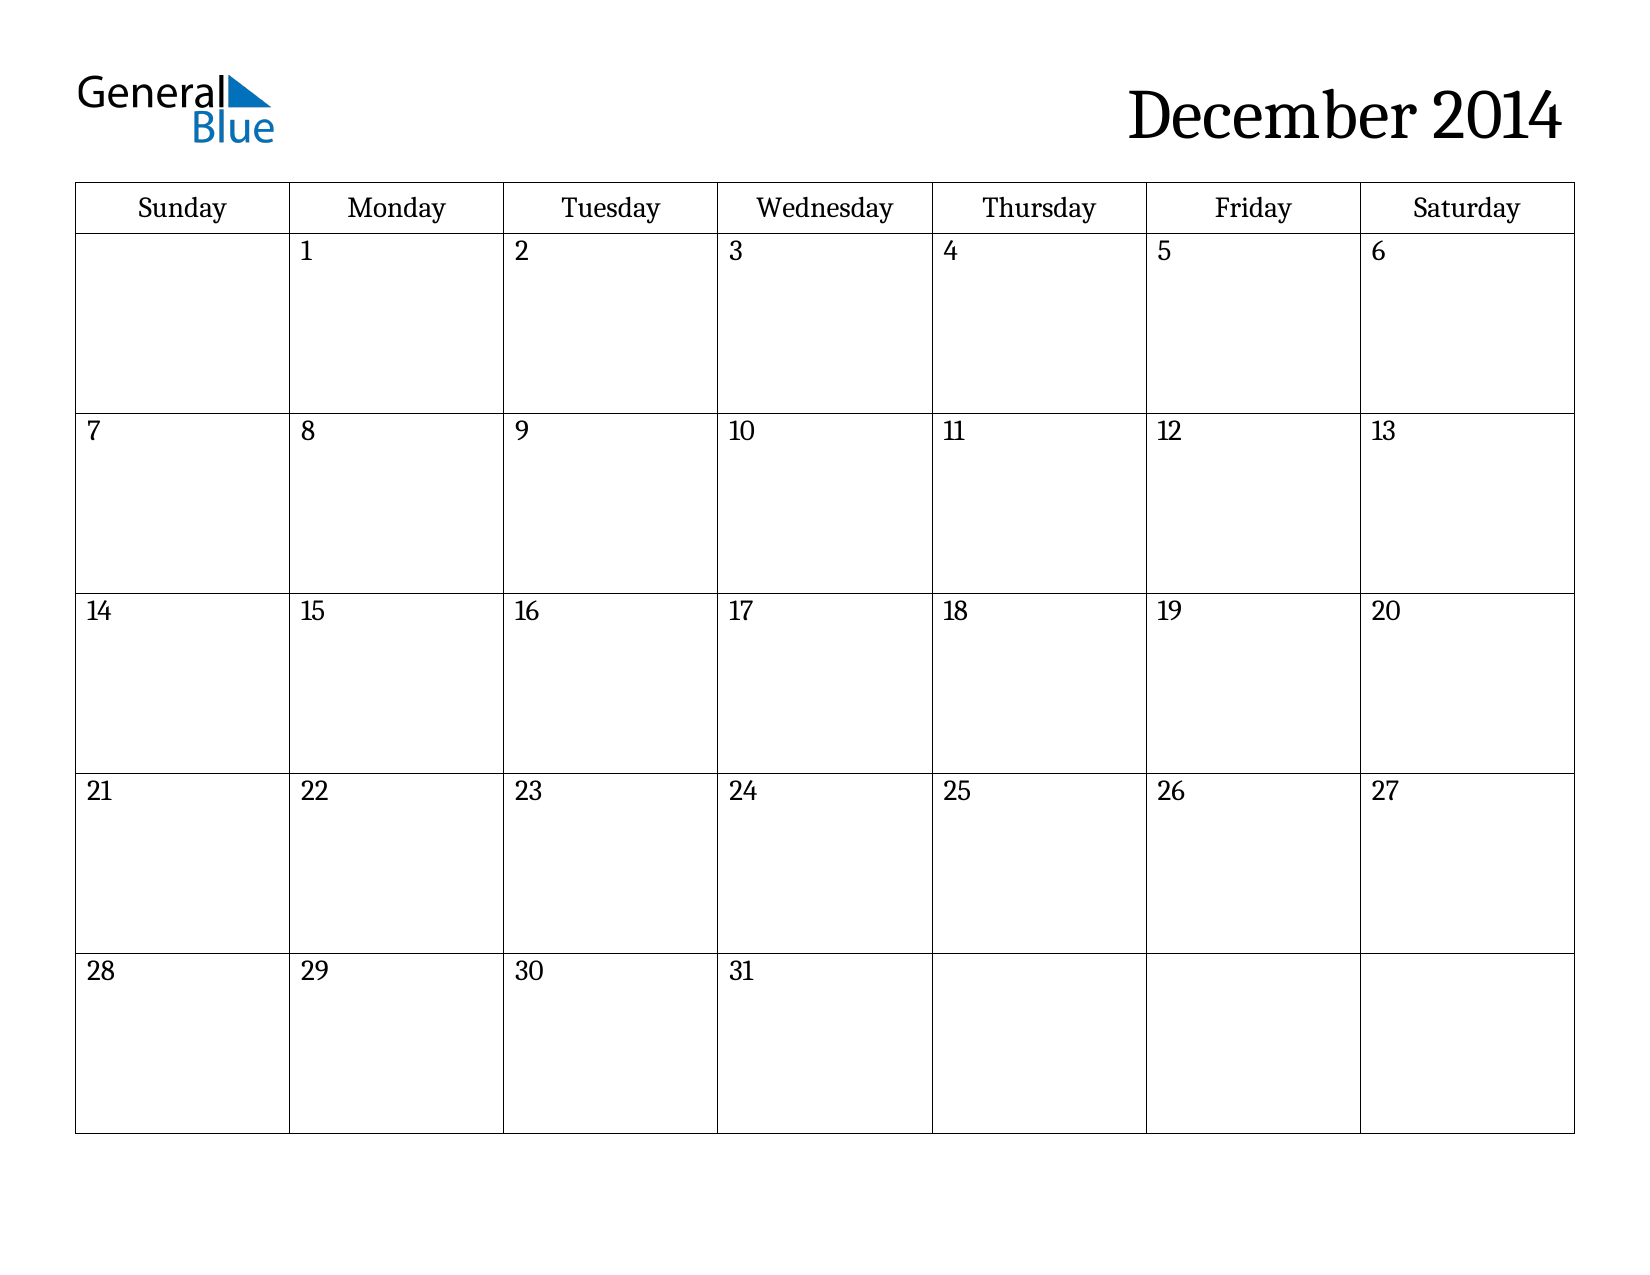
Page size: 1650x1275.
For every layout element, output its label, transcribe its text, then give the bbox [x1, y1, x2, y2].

table_cell 4 [933, 234, 1146, 267]
table_header [76, 75, 503, 182]
table_cell [933, 808, 1146, 953]
table_cell [1147, 627, 1360, 773]
table_cell 25 [933, 774, 1146, 807]
table_header December 2014 [504, 75, 1574, 182]
table_cell [1361, 808, 1574, 953]
table_cell 23 [504, 774, 717, 807]
table_cell [76, 627, 289, 773]
table_cell [76, 267, 289, 413]
table_cell [1361, 627, 1574, 773]
table_cell [290, 627, 503, 773]
table_cell Sunday [76, 183, 289, 233]
table_cell 10 [718, 414, 932, 447]
table_cell [933, 267, 1146, 413]
table_cell [290, 448, 503, 593]
table_cell 5 [1147, 234, 1360, 267]
table_cell [290, 988, 503, 1133]
table_cell [718, 267, 932, 413]
table_cell 13 [1361, 414, 1574, 447]
table_cell 29 [290, 954, 503, 987]
table_cell [1147, 448, 1360, 593]
table_cell [290, 808, 503, 953]
table_cell 17 [718, 594, 932, 627]
table_cell [933, 988, 1146, 1133]
table_cell [504, 808, 717, 953]
table_cell [1147, 808, 1360, 953]
table_cell 31 [718, 954, 932, 987]
table_cell 16 [504, 594, 717, 627]
table_cell 3 [718, 234, 932, 267]
table_cell 14 [76, 594, 289, 627]
table_cell 18 [933, 594, 1146, 627]
table_cell [718, 627, 932, 773]
table_cell [504, 267, 717, 413]
table_cell [1361, 448, 1574, 593]
table_cell 28 [76, 954, 289, 987]
table_cell 9 [504, 414, 717, 447]
table_cell [1361, 954, 1574, 987]
table_cell 20 [1361, 594, 1574, 627]
table_cell 11 [933, 414, 1146, 447]
table_cell Tuesday [504, 183, 717, 233]
table_cell 2 [504, 234, 717, 267]
picture [78, 75, 274, 143]
table_cell [504, 988, 717, 1133]
table_cell [933, 954, 1146, 987]
table_cell [504, 627, 717, 773]
table_cell 6 [1361, 234, 1574, 267]
table_cell 15 [290, 594, 503, 627]
table_cell 1 [290, 234, 503, 267]
table_cell [933, 448, 1146, 593]
table_cell [290, 267, 503, 413]
table_cell [76, 808, 289, 953]
table_cell 19 [1147, 594, 1360, 627]
table_cell Saturday [1361, 183, 1574, 233]
table_cell 24 [718, 774, 932, 807]
table_cell [1361, 988, 1574, 1133]
table_cell [1147, 988, 1360, 1133]
table_cell [718, 448, 932, 593]
table_cell 8 [290, 414, 503, 447]
table_cell 7 [76, 414, 289, 447]
table_cell 12 [1147, 414, 1360, 447]
table_cell [76, 234, 289, 267]
table_cell [76, 988, 289, 1133]
table_cell Friday [1147, 183, 1360, 233]
table_cell [718, 988, 932, 1133]
table_cell [1361, 267, 1574, 413]
table_cell 21 [76, 774, 289, 807]
table_cell 22 [290, 774, 503, 807]
table_cell [718, 808, 932, 953]
table_cell [1147, 954, 1360, 987]
table_cell Thursday [933, 183, 1146, 233]
table_cell Wednesday [718, 183, 932, 233]
table_cell 30 [504, 954, 717, 987]
table_cell [504, 448, 717, 593]
table_cell 26 [1147, 774, 1360, 807]
table_cell [1147, 267, 1360, 413]
table_cell Monday [290, 183, 503, 233]
table_cell 27 [1361, 774, 1574, 807]
table_cell [76, 448, 289, 593]
table_cell [933, 627, 1146, 773]
